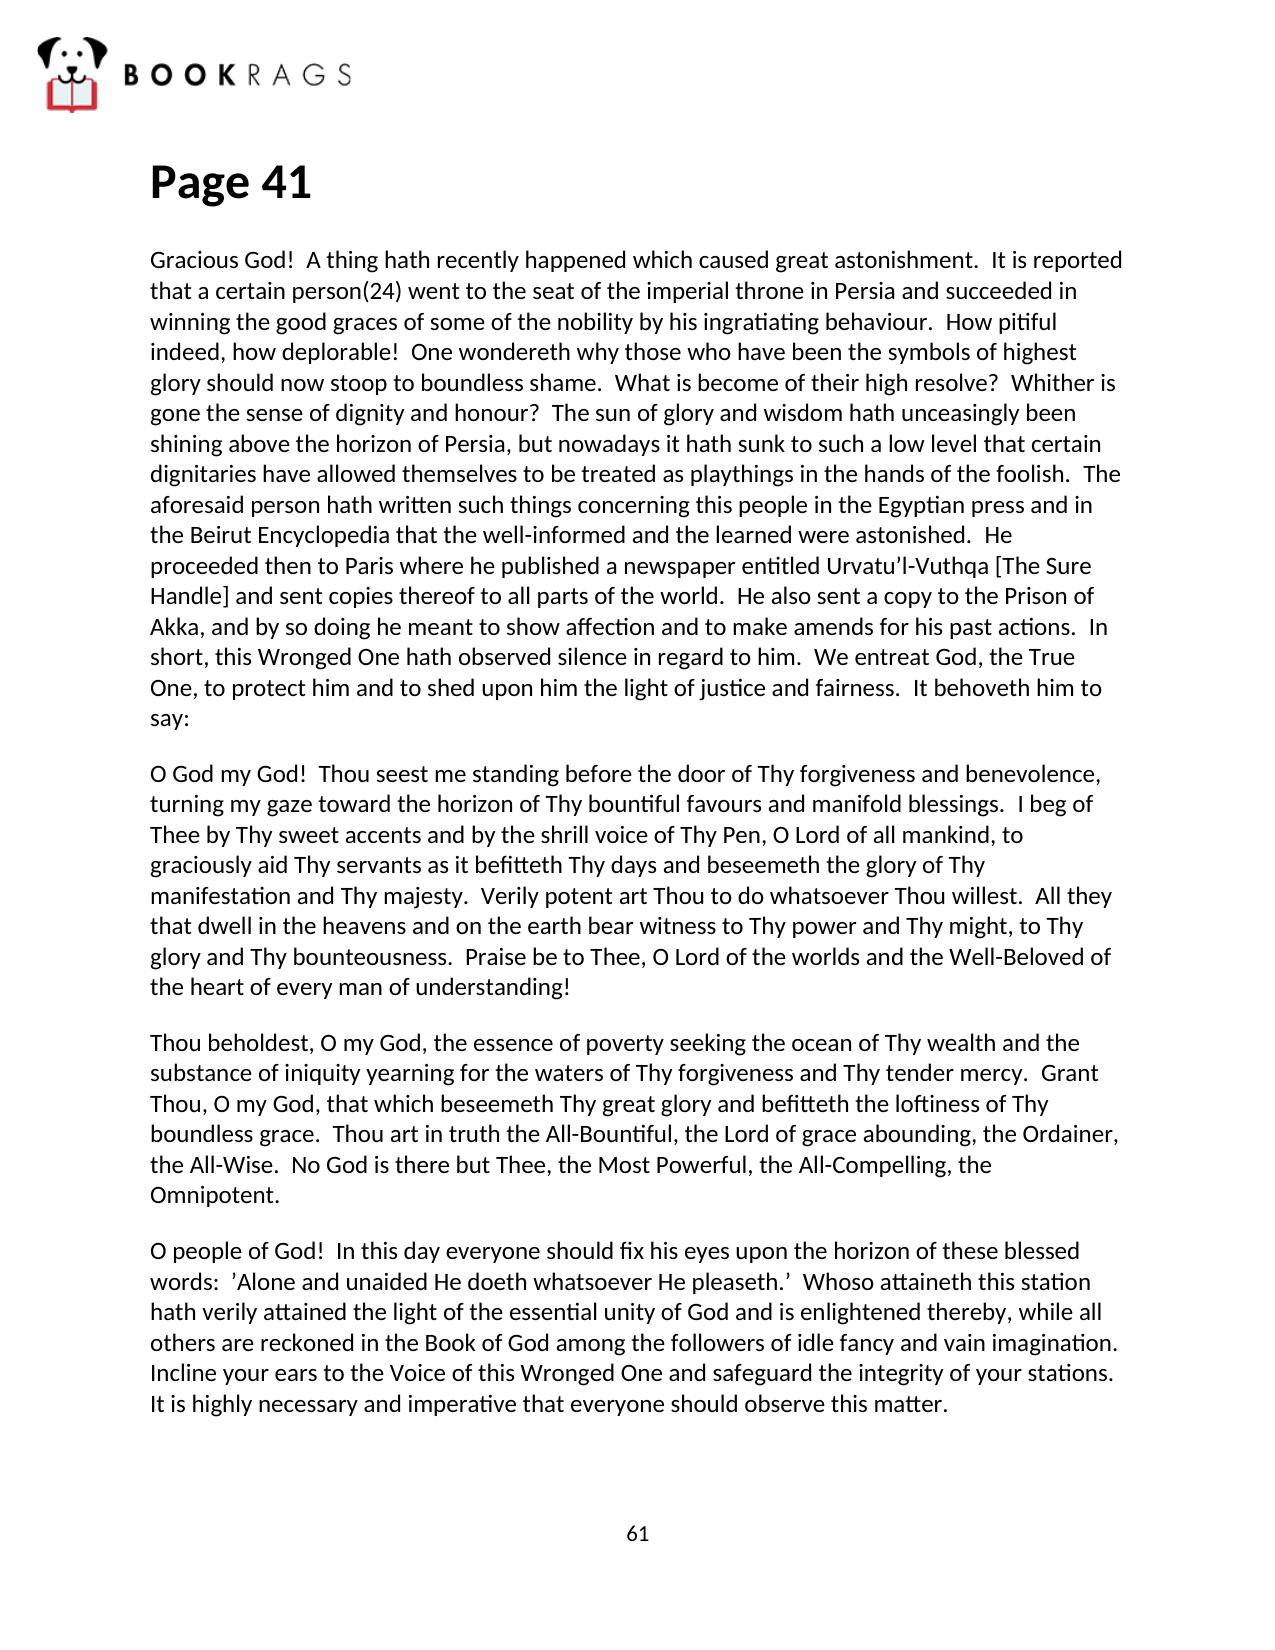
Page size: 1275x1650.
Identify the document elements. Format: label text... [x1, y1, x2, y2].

text O God my God! Thou seest me standing before the door of Thy forgiveness and benevolence, turning my gaze toward the horizon of Thy bountiful favours and manifold blessings. I beg of Thee by Thy sweet accents and by the shrill voice of Thy Pen, O Lord of all mankind, to graciously aid Thy servants as it befitteth Thy days and beseemeth the glory of Thy manifestation and Thy majesty. Verily potent art Thou to do whatsoever Thou willest. All they that dwell in the heavens and on the earth bear witness to Thy power and Thy might, to Thy glory and Thy bounteousness. Praise be to Thee, O Lord of the worlds and the Well-Beloved of the heart of every man of understanding! [150, 758, 1125, 1002]
text Page 41 [150, 150, 1125, 211]
text Thou beholdest, O my God, the essence of poverty seeking the ocean of Thy wealth and the substance of iniquity yearning for the waters of Thy forgiveness and Thy tender mercy. Grant Thou, O my God, that which beseemeth Thy great glory and befitteth the loftiness of Thy boundless grace. Thou art in truth the All-Bountiful, the Lord of grace abounding, the Ordainer, the All-Wise. No God is there but Thee, the Most Powerful, the All-Compelling, the Omnipotent. [150, 1027, 1125, 1210]
text Gracious God! A thing hath recently happened which caused great astonishment. It is reported that a certain person(24) went to the seat of the imperial throne in Persia and succeeded in winning the good graces of some of the nobility by his ingratiating behaviour. How pitiful indeed, how deplorable! One wondereth why those who have been the symbols of highest glory should now stoop to boundless shame. What is become of their high resolve? Whither is gone the sense of dignity and honour? The sun of glory and wisdom hath unceasingly been shining above the horizon of Persia, but nowadays it hath sunk to such a low level that certain dignitaries have allowed themselves to be treated as playthings in the hands of the foolish. The aforesaid person hath written such things concerning this people in the Egyptian press and in the Beirut Encyclopedia that the well-informed and the learned were astonished. He proceeded then to Paris where he published a newspaper entitled Urvatu’l-Vuthqa [The Sure Handle] and sent copies thereof to all parts of the world. He also sent a copy to the Prison of Akka, and by so doing he meant to show affection and to make amends for his past actions. In short, this Wronged One hath observed silence in regard to him. We entreat God, the True One, to protect him and to shed upon him the light of justice and fairness. It behoveth him to say: [150, 244, 1125, 733]
picture [37, 37, 351, 113]
text O people of God! In this day everyone should fix his eyes upon the horizon of these blessed words: ’Alone and unaided He doeth whatsoever He pleaseth.’ Whoso attaineth this station hath verily attained the light of the essential unity of God and is enlightened thereby, while all others are reckoned in the Book of God among the followers of idle fancy and vain imagination. Incline your ears to the Voice of this Wronged One and safeguard the integrity of your stations. It is highly necessary and imperative that everyone should observe this matter. [150, 1235, 1125, 1418]
